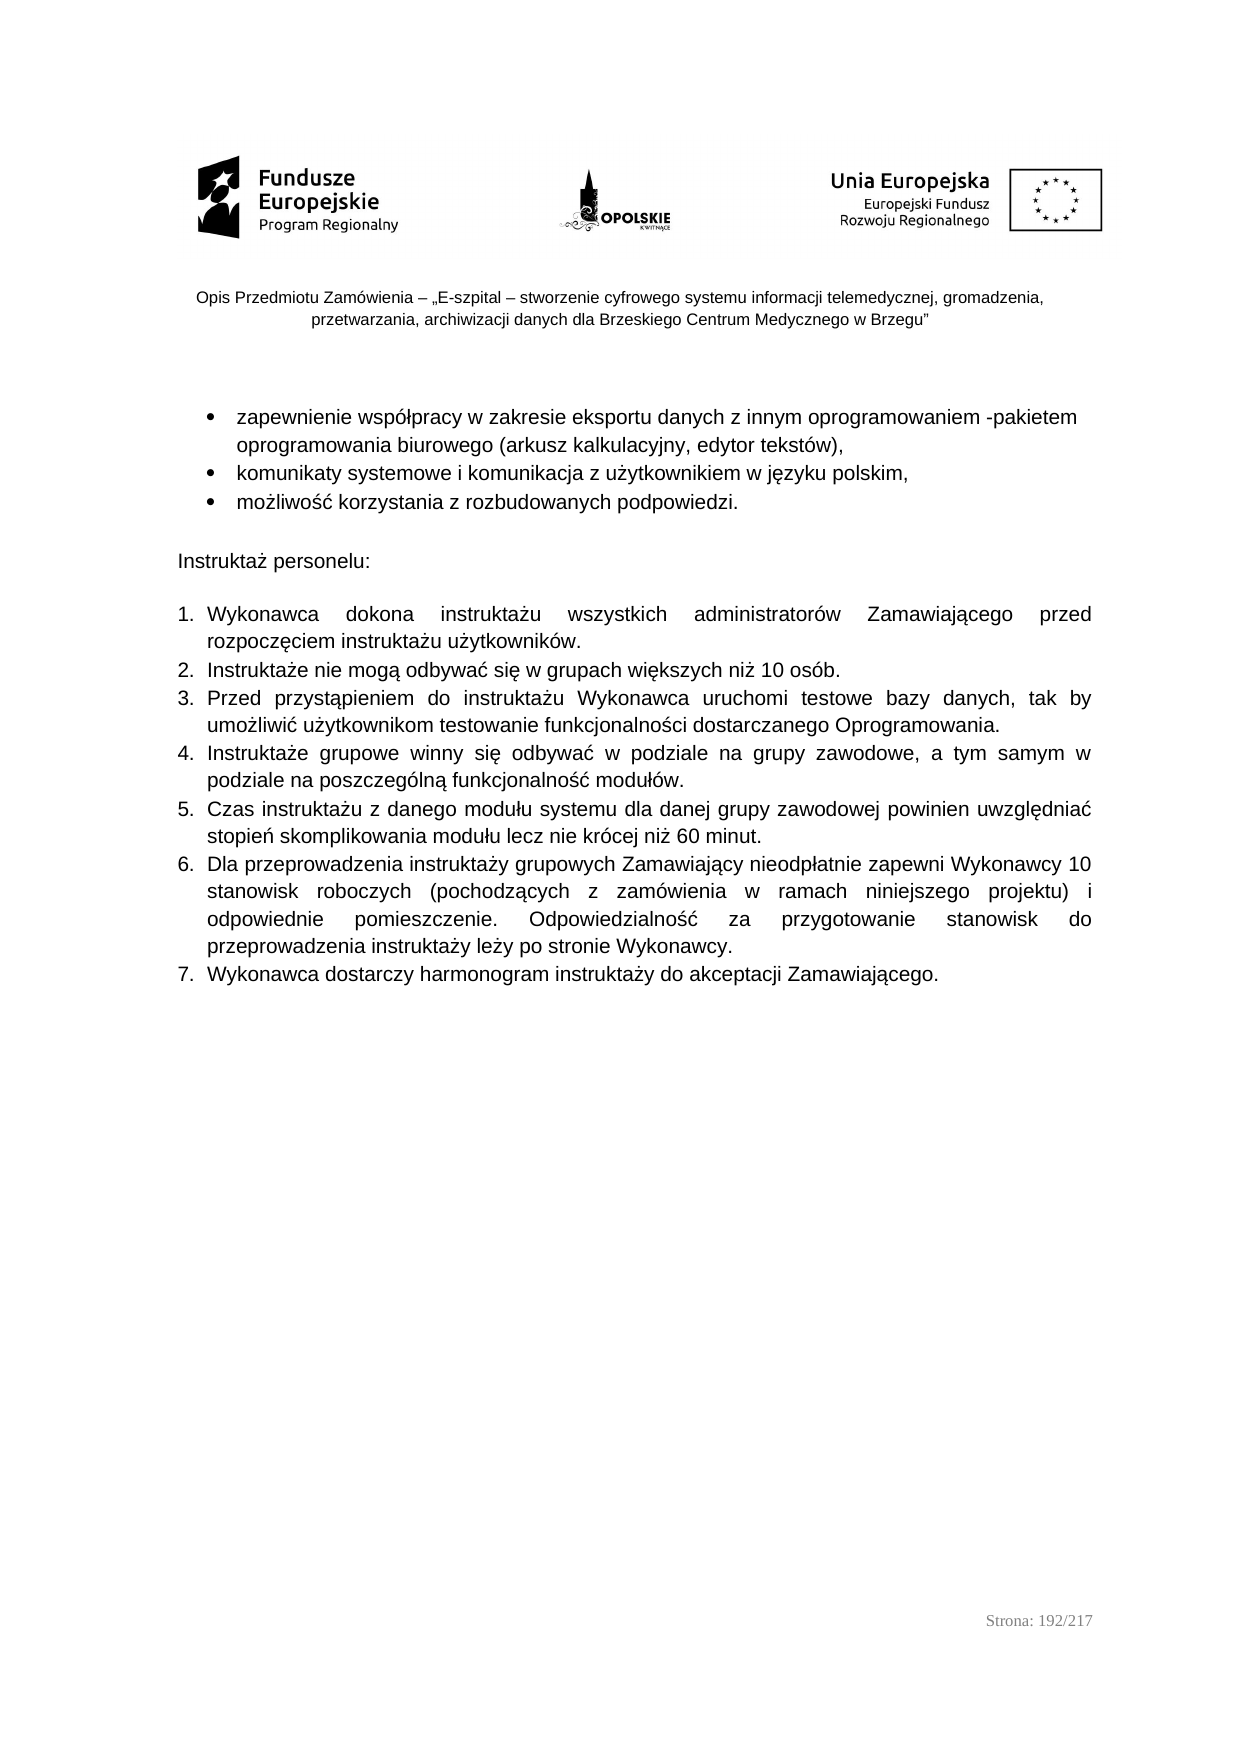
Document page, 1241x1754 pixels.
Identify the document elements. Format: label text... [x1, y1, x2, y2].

list Wykonawca dostarczy harmonogram instruktaży do akceptacji Zamawiającego. [177, 959, 1092, 987]
list możliwość korzystania z rozbudowanych podpowiedzi. [207, 487, 1092, 515]
text Instruktaż personelu: [148, 546, 1092, 574]
list Instruktaże nie mogą odbywać się w grupach większych niż 10 osób. [177, 655, 1092, 683]
list Czas instruktażu z danego modułu systemu dla danej grupy zawodowej powinien uwzględniać stopień skomplikowania modułu lecz nie krócej niż 60 minut. [177, 794, 1092, 849]
list Instruktaże grupowe winny się odbywać w podziale na grupy zawodowe, a tym samym w podziale na poszczególną funkcjonalność modułów. [177, 738, 1092, 793]
list Wykonawca dokona instruktażu wszystkich administratorów Zamawiającego przed rozpoczęciem instruktażu użytkowników. [177, 599, 1092, 654]
list Przed przystąpieniem do instruktażu Wykonawca uruchomi testowe bazy danych, tak by umożliwić użytkownikom testowanie funkcjonalności dostarczanego Oprogramowania. [177, 683, 1092, 738]
list komunikaty systemowe i komunikacja z użytkownikiem w języku polskim, [207, 458, 1092, 486]
list zapewnienie współpracy w zakresie eksportu danych z innym oprogramowaniem -pakietem oprogramowania biurowego (arkusz kalkulacyjny, edytor tekstów), [207, 402, 1092, 458]
picture [177, 134, 1123, 259]
list Dla przeprowadzenia instruktaży grupowych Zamawiający nieodpłatnie zapewni Wykonawcy 10 stanowisk roboczych (pochodzących z zamówienia w ramach niniejszego projektu) i odpowiednie pomieszczenie. Odpowiedzialność za przygotowanie stanowisk do przeprowadzenia instruktaży leży po stronie Wykonawcy. [177, 849, 1092, 959]
